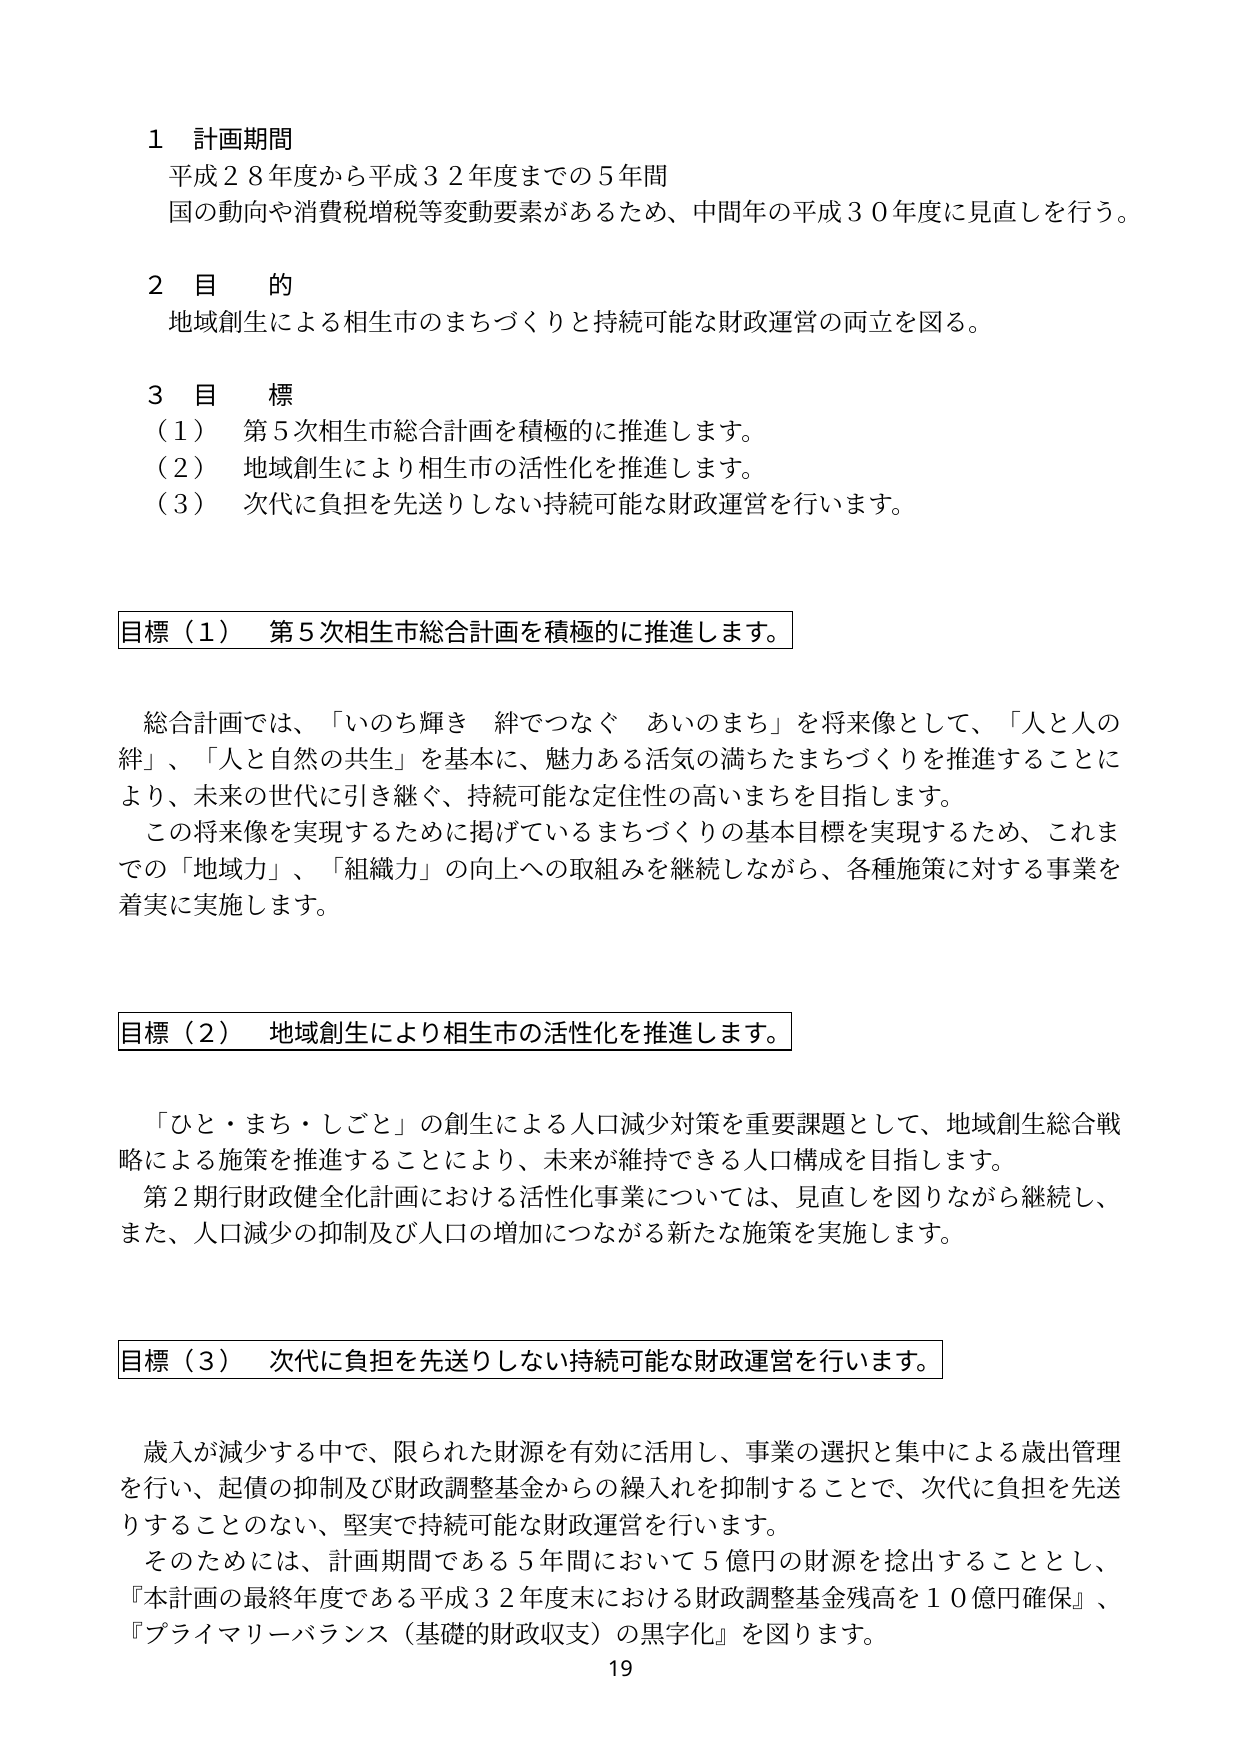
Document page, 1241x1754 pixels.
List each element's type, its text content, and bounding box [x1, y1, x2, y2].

text 目標（２） 地域創生により相生市の活性化を推進します。 [118, 995, 1122, 1068]
text この将来像を実現するために掲げているまちづくりの基本目標を実現するため、これまでの「地域力」、「組織力」の向上への取組みを継続しながら、各種施策に対する事業を着実に実施します。 [118, 813, 1122, 922]
text 「ひと・まち・しごと」の創生による人口減少対策を重要課題として、地域創生総合戦略による施策を推進することにより、未来が維持できる人口構成を目指します。 [118, 1104, 1122, 1177]
text 国の動向や消費税増税等変動要素があるため、中間年の平成３０年度に見直しを行う。 [118, 193, 1122, 229]
text 歳入が減少する中で、限られた財源を有効に活用し、事業の選択と集中による歳出管理を行い、起債の抑制及び財政調整基金からの繰入れを抑制することで、次代に負担を先送りすることのない、堅実で持続可能な財政運営を行います。 [118, 1432, 1122, 1542]
text 平成２８年度から平成３２年度までの５年間 [118, 156, 1122, 193]
text ３ 目 標 [118, 375, 1122, 412]
text ２ 目 的 [118, 266, 1122, 302]
text そのためには、計画期間である５年間において５億円の財源を捻出することとし、 『本計画の最終年度である平成３２年度末における財政調整基金残高を１０億円確保』、『プライマリーバランス（基礎的財政収支）の黒字化』を図ります。 [118, 1542, 1122, 1651]
text 地域創生による相生市のまちづくりと持続可能な財政運営の両立を図る。 [118, 302, 1122, 339]
text （２） 地域創生により相生市の活性化を推進します。 [118, 448, 1122, 484]
text １ 計画期間 [118, 120, 1122, 156]
text 目標（３） 次代に負担を先送りしない持続可能な財政運営を行います。 [118, 1323, 1122, 1396]
text 総合計画では、「いのち輝き 絆でつなぐ あいのまち」を将来像として、「人と人の絆」、「人と自然の共生」を基本に、魅力ある活気の満ちたまちづくりを推進することにより、未来の世代に引き継ぐ、持続可能な定住性の高いまちを目指します。 [118, 703, 1122, 813]
text 目標（１） 第５次相生市総合計画を積極的に推進します。 [118, 594, 1122, 667]
text （１） 第５次相生市総合計画を積極的に推進します。 [118, 412, 1122, 448]
text （３） 次代に負担を先送りしない持続可能な財政運営を行います。 [118, 484, 1122, 521]
text 第２期行財政健全化計画における活性化事業については、見直しを図りながら継続し、また、人口減少の抑制及び人口の増加につながる新たな施策を実施します。 [118, 1177, 1122, 1250]
